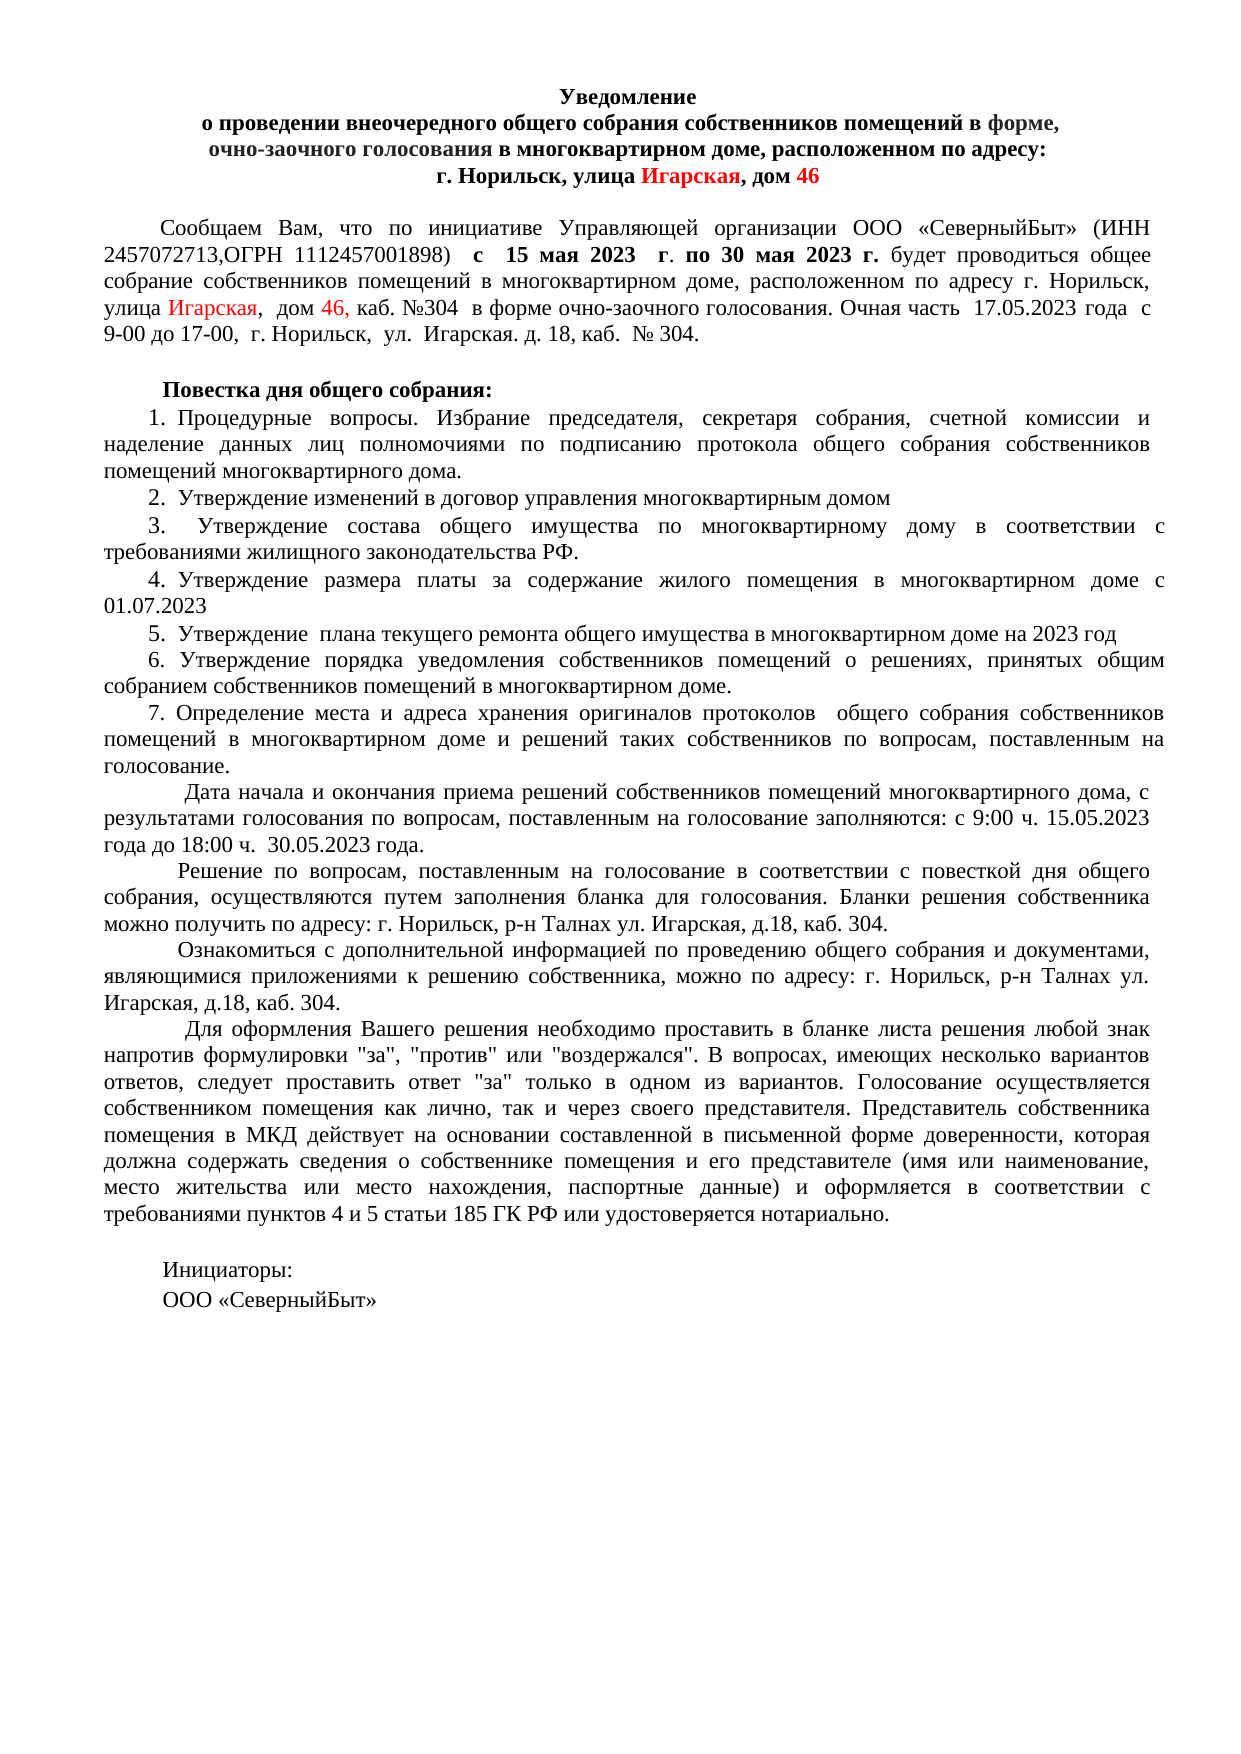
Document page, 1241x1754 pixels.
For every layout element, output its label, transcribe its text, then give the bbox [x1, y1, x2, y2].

text Решение по вопросам, поставленным на голосование в соответствии с повесткой дня общего собрания, осуществляются путем заполнения бланка для голосования. Бланки решения собственника можно получить по адресу: г. Норильск, р-н Талнах ул. Игарская, д.18, каб. 304. [103, 857, 1152, 936]
text Для оформления Вашего решения необходимо проставить в бланке листа решения любой знак напротив формулировки "за", "против" или "воздержался". В вопросах, имеющих несколько вариантов ответов, следует проставить ответ "за" только в одном из вариантов. Голосование осуществляется собственником помещения как лично, так и через своего представителя. Представитель собственника помещения в МКД действует на основании составленной в письменной форме доверенности, которая должна содержать сведения о собственнике помещения и его представителе (имя или наименование, место жительства или место нахождения, паспортные данные) и оформляется в соответствии с требованиями пунктов 4 и 5 статьи 185 ГК РФ или удостоверяется нотариально. [103, 1015, 1152, 1226]
text Повестка дня общего собрания: [103, 376, 1152, 403]
list 6. Утверждение порядка уведомления собственников помещений о решениях, принятых общим собранием собственников помещений в многоквартирном доме. [103, 646, 1166, 699]
list Утверждение размера платы за содержание жилого помещения в многоквартирном доме с 01.07.2023 [103, 565, 1166, 619]
text Сообщаем Вам, что по инициативе Управляющей организации ООО «СеверныйБыт» (ИНН 2457072713,ОГРН 1112457001898) с 15 мая 2023 г. по 30 мая 2023 г. будет проводиться общее собрание собственников помещений в многоквартирном доме, расположенном по адресу г. Норильск, улица Игарская, дом 46, каб. №304 в форме очно-заочного голосования. Очная часть 17.05.2023 года с 9-00 до 17-00, г. Норильск, ул. Игарская. д. 18, каб. № 304. [103, 214, 1152, 346]
text ООО «СеверныйБыт» [103, 1286, 1152, 1313]
text Инициаторы: [103, 1256, 1152, 1283]
list Утверждение изменений в договор управления многоквартирным домом [103, 483, 1166, 511]
list Утверждение плана текущего ремонта общего имущества в многоквартирном доме на 2023 год [103, 619, 1166, 646]
text г. Норильск, улица Игарская, дом 46 [103, 162, 1152, 188]
list Процедурные вопросы. Избрание председателя, секретаря собрания, счетной комиссии и наделение данных лиц полномочиями по подписанию протокола общего собрания собственников помещений многоквартирного дома. [103, 403, 1152, 483]
text 7. Определение места и адреса хранения оригиналов протоколов общего собрания собственников помещений в многоквартирном доме и решений таких собственников по вопросам, поставленным на голосование. [103, 699, 1166, 778]
text о проведении внеочередного общего собрания собственников помещений в форме, очно-заочного голосования в многоквартирном доме, расположенном по адресу: [103, 109, 1152, 162]
text Уведомление [103, 83, 1152, 109]
list Утверждение состава общего имущества по многоквартирному дому в соответствии с требованиями жилищного законодательства РФ. [103, 511, 1166, 565]
text Дата начала и окончания приема решений собственников помещений многоквартирного дома, с результатами голосования по вопросам, поставленным на голосование заполняются: с 9:00 ч. 15.05.2023 года до 18:00 ч. 30.05.2023 года. [103, 778, 1152, 857]
text Ознакомиться с дополнительной информацией по проведению общего собрания и документами, являющимися приложениями к решению собственника, можно по адресу: г. Норильск, р-н Талнах ул. Игарская, д.18, каб. 304. [103, 936, 1152, 1015]
